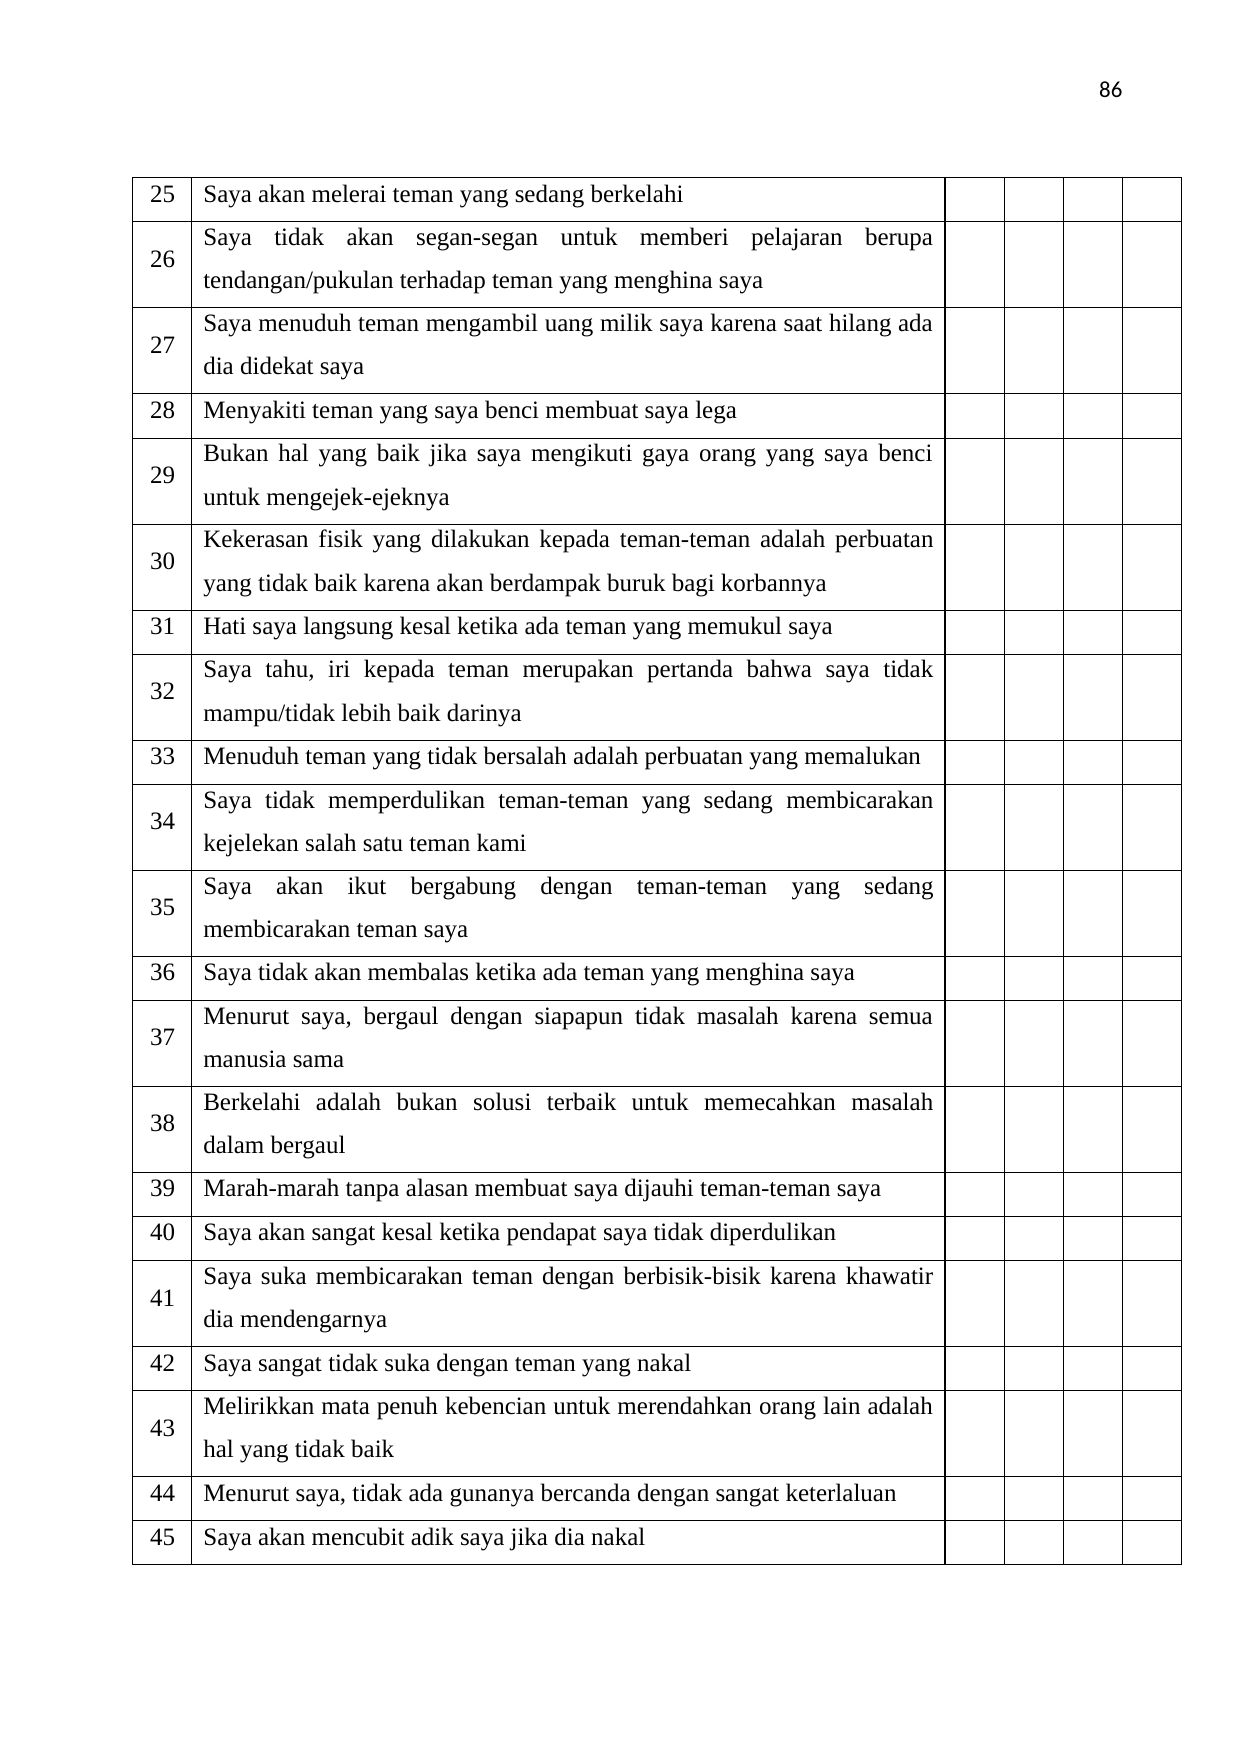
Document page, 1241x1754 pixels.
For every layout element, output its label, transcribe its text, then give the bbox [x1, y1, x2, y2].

table_cell [946, 611, 1004, 653]
table_cell [1005, 1521, 1063, 1564]
table_cell [1005, 957, 1063, 1000]
table_cell [946, 222, 1004, 307]
table_cell Saya menuduh teman mengambil uang milik saya karena saat hilang ada dia didekat saya [192, 308, 944, 393]
table_cell [1123, 1173, 1181, 1216]
table_cell [1064, 1391, 1122, 1476]
table_cell Menuduh teman yang tidak bersalah adalah perbuatan yang memalukan [192, 741, 944, 784]
table_cell [1005, 871, 1063, 956]
table_cell 26 [133, 222, 191, 307]
table_cell Saya tidak memperdulikan teman-teman yang sedang membicarakan kejelekan salah satu teman kami [192, 785, 944, 870]
table_cell [1005, 439, 1063, 523]
table_cell [1064, 957, 1122, 1000]
table_cell [1064, 1261, 1122, 1346]
table_cell [1005, 1001, 1063, 1086]
table_cell [1064, 394, 1122, 437]
table_cell [1005, 1347, 1063, 1390]
table_cell [1005, 308, 1063, 393]
table_cell [946, 1261, 1004, 1346]
table_cell 25 [133, 178, 191, 221]
table_cell [946, 1477, 1004, 1520]
table_cell Saya akan sangat kesal ketika pendapat saya tidak diperdulikan [192, 1217, 944, 1260]
table_cell [946, 439, 1004, 523]
table_cell [1005, 222, 1063, 307]
table_cell [1123, 1261, 1181, 1346]
table_cell [1005, 1217, 1063, 1260]
table_cell [1005, 1087, 1063, 1172]
table_cell 40 [133, 1217, 191, 1260]
table_cell Saya tahu, iri kepada teman merupakan pertanda bahwa saya tidak mampu/tidak lebih baik darinya [192, 655, 944, 739]
table_cell [1064, 611, 1122, 653]
table_cell 36 [133, 957, 191, 1000]
table_cell 35 [133, 871, 191, 956]
table_cell [1123, 308, 1181, 393]
table_cell [1005, 741, 1063, 784]
table_cell [1005, 1173, 1063, 1216]
table_cell [946, 394, 1004, 437]
table_cell [1064, 1173, 1122, 1216]
table_cell [946, 525, 1004, 609]
table_cell 29 [133, 439, 191, 523]
table_cell [1064, 785, 1122, 870]
table_cell [1064, 308, 1122, 393]
table_cell [1064, 1087, 1122, 1172]
table_cell [1123, 1477, 1181, 1520]
table_cell Saya akan mencubit adik saya jika dia nakal [192, 1521, 944, 1564]
table_cell [1123, 1521, 1181, 1564]
table_cell 32 [133, 655, 191, 739]
table_cell [1123, 525, 1181, 609]
table_cell [1123, 1001, 1181, 1086]
table_cell 44 [133, 1477, 191, 1520]
table_cell 37 [133, 1001, 191, 1086]
table_cell [1123, 871, 1181, 956]
table_cell [1123, 957, 1181, 1000]
table_cell Saya sangat tidak suka dengan teman yang nakal [192, 1347, 944, 1390]
table_cell [946, 1391, 1004, 1476]
table_cell [1123, 655, 1181, 739]
table_cell [1123, 1217, 1181, 1260]
table_cell Melirikkan mata penuh kebencian untuk merendahkan orang lain adalah hal yang tidak baik [192, 1391, 944, 1476]
table_cell [1005, 611, 1063, 653]
table_cell [1005, 655, 1063, 739]
table_cell [1123, 611, 1181, 653]
table_cell [946, 655, 1004, 739]
table_cell [1123, 785, 1181, 870]
table_cell Berkelahi adalah bukan solusi terbaik untuk memecahkan masalah dalam bergaul [192, 1087, 944, 1172]
table_cell Kekerasan fisik yang dilakukan kepada teman-teman adalah perbuatan yang tidak baik karena akan berdampak buruk bagi korbannya [192, 525, 944, 609]
table_cell [946, 1347, 1004, 1390]
table_cell Bukan hal yang baik jika saya mengikuti gaya orang yang saya benci untuk mengejek-ejeknya [192, 439, 944, 523]
table_cell [1123, 394, 1181, 437]
table_cell [1064, 439, 1122, 523]
table_cell [946, 871, 1004, 956]
table_cell [1005, 1391, 1063, 1476]
table_cell [1005, 394, 1063, 437]
table_cell [1005, 785, 1063, 870]
table_cell [946, 741, 1004, 784]
table_cell [1123, 1391, 1181, 1476]
table_cell [1123, 741, 1181, 784]
table_cell Hati saya langsung kesal ketika ada teman yang memukul saya [192, 611, 944, 653]
table_cell Menurut saya, tidak ada gunanya bercanda dengan sangat keterlaluan [192, 1477, 944, 1520]
table_cell 45 [133, 1521, 191, 1564]
table_cell [1064, 655, 1122, 739]
table_cell [1123, 1087, 1181, 1172]
table_cell 31 [133, 611, 191, 653]
table_cell [946, 1001, 1004, 1086]
table_cell 27 [133, 308, 191, 393]
table_cell Saya akan ikut bergabung dengan teman-teman yang sedang membicarakan teman saya [192, 871, 944, 956]
table_cell [946, 785, 1004, 870]
table_cell 28 [133, 394, 191, 437]
table_cell [946, 178, 1004, 221]
table_cell [946, 308, 1004, 393]
table_cell [1064, 222, 1122, 307]
table_cell Saya tidak akan membalas ketika ada teman yang menghina saya [192, 957, 944, 1000]
table_cell Saya suka membicarakan teman dengan berbisik-bisik karena khawatir dia mendengarnya [192, 1261, 944, 1346]
table_cell Marah-marah tanpa alasan membuat saya dijauhi teman-teman saya [192, 1173, 944, 1216]
table_cell [946, 957, 1004, 1000]
table_cell [1005, 1477, 1063, 1520]
table_cell [1064, 741, 1122, 784]
table_cell 30 [133, 525, 191, 609]
table_cell [946, 1521, 1004, 1564]
table_cell [1123, 439, 1181, 523]
table_cell [946, 1173, 1004, 1216]
table_cell 38 [133, 1087, 191, 1172]
table_cell [1064, 1347, 1122, 1390]
table_cell [1005, 1261, 1063, 1346]
table_cell [1005, 525, 1063, 609]
table_cell [1123, 178, 1181, 221]
table_cell Saya akan melerai teman yang sedang berkelahi [192, 178, 944, 221]
table_cell [1064, 1217, 1122, 1260]
table_cell [1064, 1477, 1122, 1520]
table_cell 33 [133, 741, 191, 784]
table_cell [1064, 1521, 1122, 1564]
table_cell Saya tidak akan segan-segan untuk memberi pelajaran berupa tendangan/pukulan terhadap teman yang menghina saya [192, 222, 944, 307]
table_cell [1064, 178, 1122, 221]
table_cell 43 [133, 1391, 191, 1476]
table_cell [1123, 1347, 1181, 1390]
table_cell 39 [133, 1173, 191, 1216]
table_cell Menurut saya, bergaul dengan siapapun tidak masalah karena semua manusia sama [192, 1001, 944, 1086]
table_cell 41 [133, 1261, 191, 1346]
table_cell [1064, 1001, 1122, 1086]
table_cell [946, 1087, 1004, 1172]
table_cell [1064, 871, 1122, 956]
table_cell [1005, 178, 1063, 221]
table_cell [946, 1217, 1004, 1260]
table_cell [1123, 222, 1181, 307]
table_cell 42 [133, 1347, 191, 1390]
table_cell Menyakiti teman yang saya benci membuat saya lega [192, 394, 944, 437]
table_cell [1064, 525, 1122, 609]
table_cell 34 [133, 785, 191, 870]
